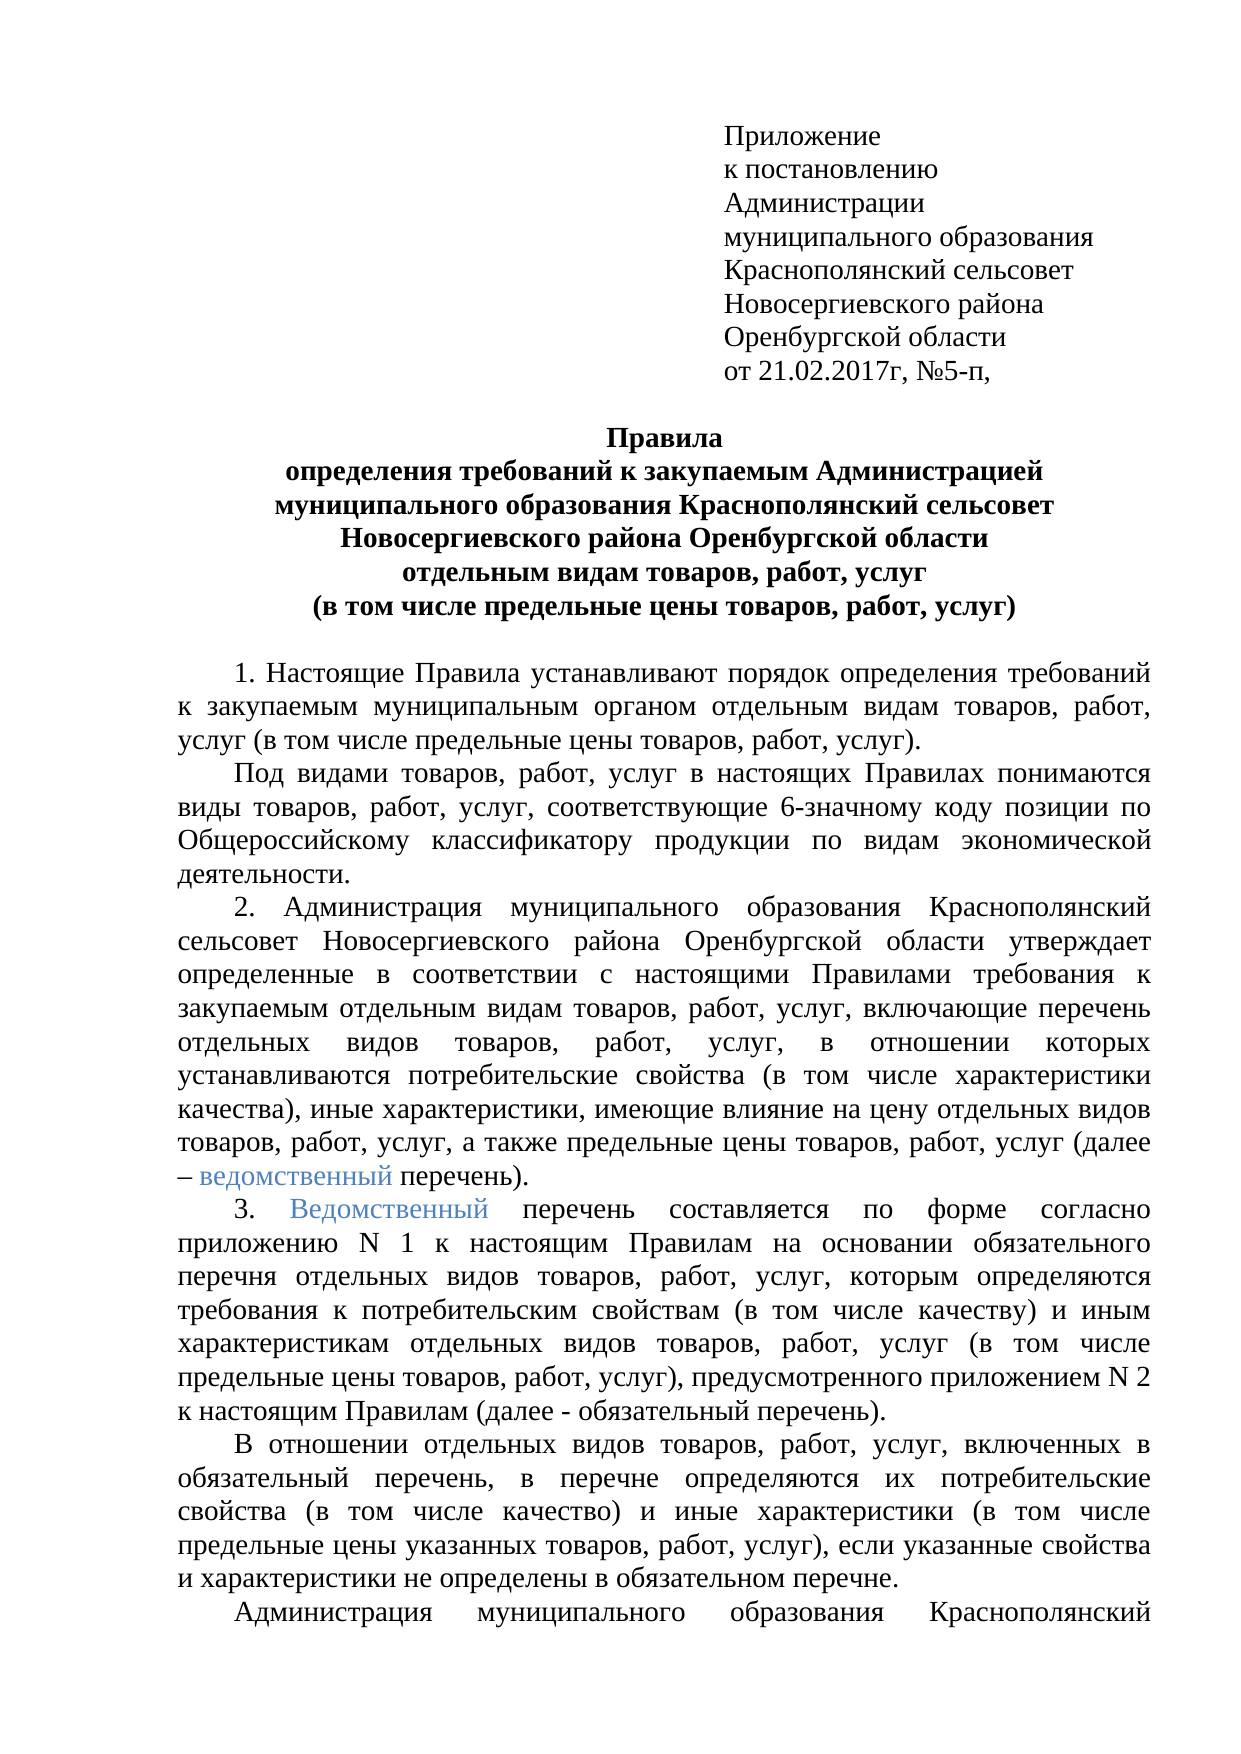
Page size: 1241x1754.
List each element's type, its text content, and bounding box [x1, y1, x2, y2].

title отдельным видам товаров, работ, услуг [177, 554, 1152, 588]
text муниципального образования Краснополянский сельсовет Новосергиевского района Оренбургской области [723, 219, 1152, 353]
text к постановлению [723, 152, 1152, 185]
text от 21.02.2017г, №5-п, [723, 353, 1152, 386]
text Под видами товаров, работ, услуг в настоящих Правилах понимаются виды товаров, работ, услуг, соответствующие 6-значному коду позиции по Общероссийскому классификатору продукции по видам экономической деятельности. [177, 755, 1152, 889]
text 3. Ведомственный перечень составляется по форме согласно приложению N 1 к настоящим Правилам на основании обязательного перечня отдельных видов товаров, работ, услуг, которым определяются требования к потребительским свойствам (в том числе качеству) и иным характеристикам отдельных видов товаров, работ, услуг (в том числе предельные цены товаров, работ, услуг), предусмотренного приложением N 2 к настоящим Правилам (далее - обязательный перечень). [177, 1191, 1152, 1426]
title определения требований к закупаемым Администрацией муниципального образования Краснополянский сельсовет Новосергиевского района Оренбургской области [177, 453, 1152, 554]
title Правила [177, 420, 1152, 453]
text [177, 1594, 1152, 1627]
text 2. Администрация муниципального образования Краснополянский сельсовет Новосергиевского района Оренбургской области утверждает определенные в соответствии с настоящими Правилами требования к закупаемым отдельным видам товаров, работ, услуг, включающие перечень отдельных видов товаров, работ, услуг, в отношении которых устанавливаются потребительские свойства (в том числе характеристики качества), иные характеристики, имеющие влияние на цену отдельных видов товаров, работ, услуг, а также предельные цены товаров, работ, услуг (далее – ведомственный перечень). [177, 889, 1152, 1191]
text Приложение [723, 118, 1152, 152]
title (в том числе предельные цены товаров, работ, услуг) [177, 588, 1152, 621]
text В отношении отдельных видов товаров, работ, услуг, включенных в обязательный перечень, в перечне определяются их потребительские свойства (в том числе качество) и иные характеристики (в том числе предельные цены указанных товаров, работ, услуг), если указанные свойства и характеристики не определены в обязательном перечне. [177, 1426, 1152, 1594]
text Администрации [723, 185, 1152, 219]
text 1. Настоящие Правила устанавливают порядок определения требований к закупаемым муниципальным органом отдельным видам товаров, работ, услуг (в том числе предельные цены товаров, работ, услуг). [177, 655, 1152, 755]
